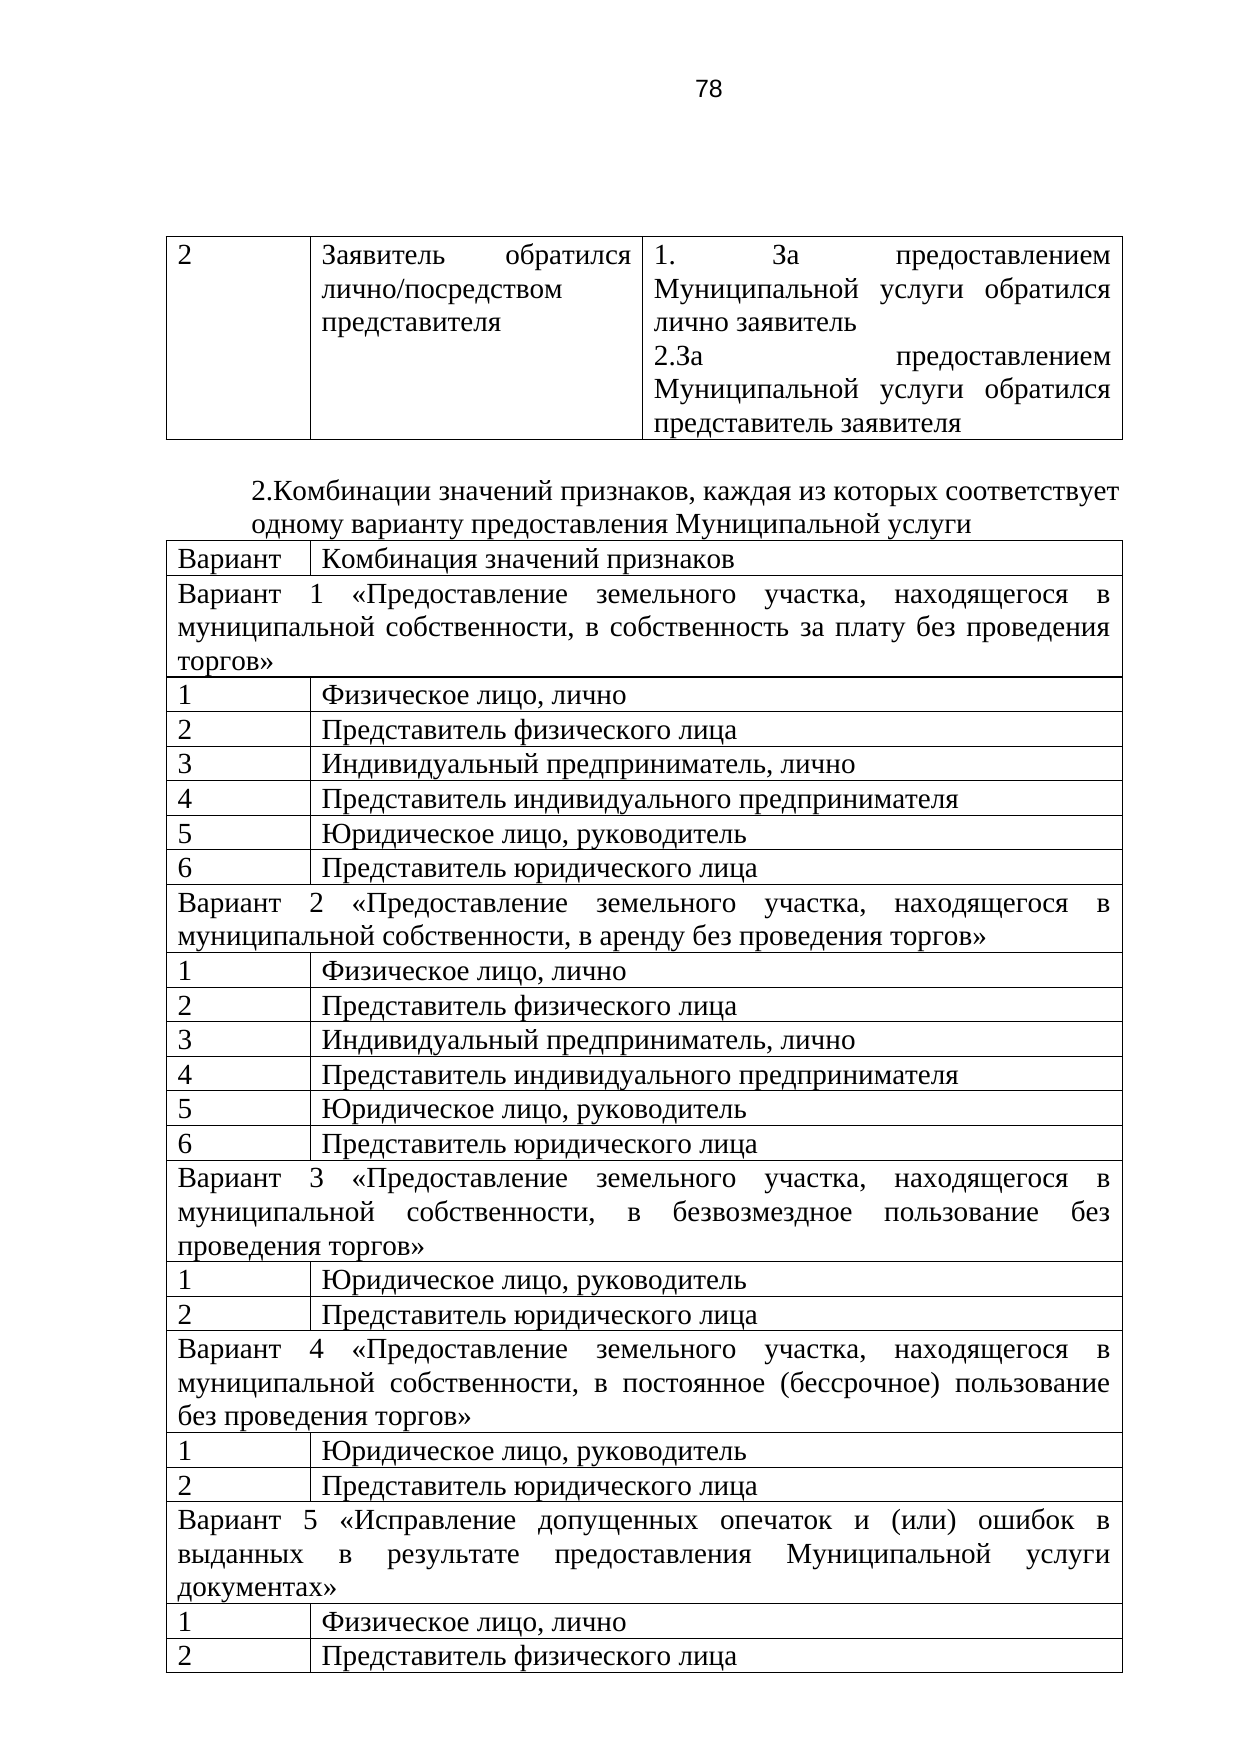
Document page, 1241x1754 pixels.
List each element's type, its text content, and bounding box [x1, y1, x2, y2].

table_cell 3 [167, 1022, 310, 1056]
table_cell Представитель физического лица [311, 712, 1122, 746]
table_cell Юридическое лицо, руководитель [311, 1091, 1122, 1125]
table_cell Вариант 5 «Исправление допущенных опечаток и (или) ошибок в выданных в результате предоставления Муниципальной услуги документах» [167, 1502, 1122, 1603]
table_cell Физическое лицо, лично [311, 953, 1122, 987]
table_cell Индивидуальный предприниматель, лично [311, 747, 1122, 780]
table_cell 1 [167, 1433, 310, 1467]
table_cell 1 [167, 1262, 310, 1296]
table_cell Юридическое лицо, руководитель [311, 816, 1122, 849]
table_cell Юридическое лицо, руководитель [311, 1262, 1122, 1296]
table_header Комбинация значений признаков [311, 541, 1122, 575]
table_cell 1. За предоставлением Муниципальной услуги обратился лично заявитель 2.За предоставлением Муниципальной услуги обратился представитель заявителя [643, 237, 1122, 438]
text 2.Комбинации значений признаков, каждая из которых соответствует [177, 473, 1181, 507]
table_cell 1 [167, 1604, 310, 1637]
table_cell 2 [167, 237, 310, 438]
table_cell 4 [167, 781, 310, 815]
table_cell Представитель юридического лица [311, 850, 1122, 884]
table_cell Вариант 2 «Предоставление земельного участка, находящегося в муниципальной собственности, в аренду без проведения торгов» [167, 885, 1122, 952]
table_cell 4 [167, 1057, 310, 1090]
table_cell Представитель юридического лица [311, 1297, 1122, 1330]
table_cell Представитель юридического лица [311, 1126, 1122, 1159]
table_cell 1 [167, 953, 310, 987]
table_cell Физическое лицо, лично [311, 678, 1122, 711]
table_cell 2 [167, 1297, 310, 1330]
table_cell 5 [167, 1091, 310, 1125]
table_cell Представитель физического лица [311, 1639, 1122, 1672]
table_cell Индивидуальный предприниматель, лично [311, 1022, 1122, 1056]
table_cell Физическое лицо, лично [311, 1604, 1122, 1637]
table_cell Представитель индивидуального предпринимателя [311, 781, 1122, 815]
table_cell Представитель юридического лица [311, 1468, 1122, 1501]
table_cell Вариант 1 «Предоставление земельного участка, находящегося в муниципальной собственности, в собственность за плату без проведения торгов» [167, 576, 1122, 676]
table_cell Заявитель обратился лично/посредством представителя [311, 237, 642, 438]
list одному варианту предоставления Муниципальной услуги [177, 507, 1181, 540]
table_cell 6 [167, 1126, 310, 1159]
table_cell 2 [167, 1468, 310, 1501]
table_cell 5 [167, 816, 310, 849]
table_cell Представитель физического лица [311, 988, 1122, 1021]
table_cell Представитель индивидуального предпринимателя [311, 1057, 1122, 1090]
table_cell 2 [167, 712, 310, 746]
table_cell Вариант 4 «Предоставление земельного участка, находящегося в муниципальной собственности, в постоянное (бессрочное) пользование без проведения торгов» [167, 1331, 1122, 1432]
table_header Вариант [167, 541, 310, 575]
table_cell 1 [167, 678, 310, 711]
table_cell Юридическое лицо, руководитель [311, 1433, 1122, 1467]
table_cell 2 [167, 988, 310, 1021]
table_cell 2 [167, 1639, 310, 1672]
table_cell 3 [167, 747, 310, 780]
table_cell Вариант 3 «Предоставление земельного участка, находящегося в муниципальной собственности, в безвозмездное пользование без проведения торгов» [167, 1161, 1122, 1261]
table_cell 6 [167, 850, 310, 884]
